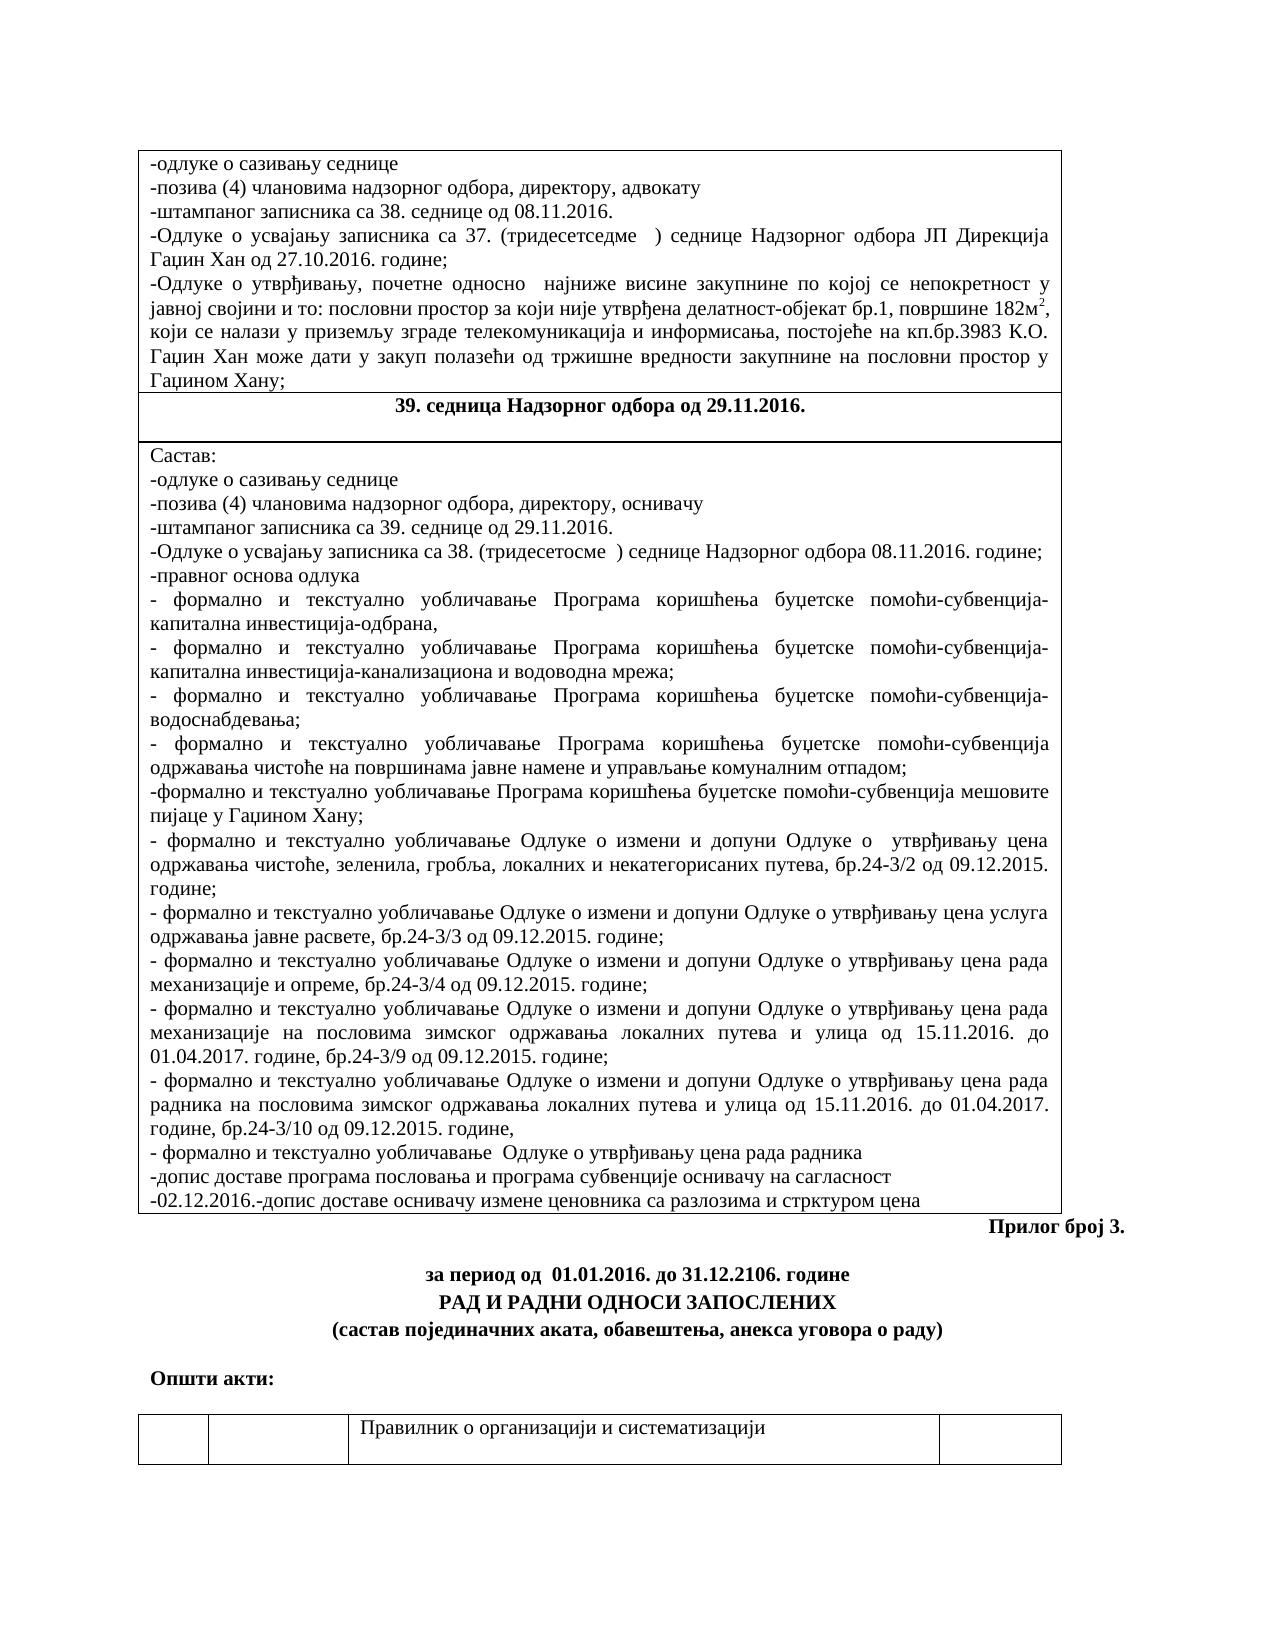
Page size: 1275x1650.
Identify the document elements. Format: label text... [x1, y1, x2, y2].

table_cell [139, 151, 1061, 392]
table_header [940, 1415, 1061, 1464]
text Општи акти: [150, 1366, 1125, 1390]
table_cell 39. седница Надзорног одбора од 29.11.2016. [139, 393, 1061, 441]
text РАД И РАДНИ ОДНОСИ ЗАПОСЛЕНИХ [150, 1289, 1125, 1314]
text (састав појединачних аката, обавештења, анекса уговора о раду) [150, 1317, 1125, 1341]
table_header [349, 1415, 939, 1464]
table_header [139, 1415, 208, 1464]
table_header [209, 1415, 348, 1464]
table_cell Састав: -одлуке о сазивању седнице -позива (4) члановима надзорног одбора, директору, оснивачу -штампаног записника са 39. седнице од 29.11.2016. -Одлуке о усвајању записника са 38. (тридесетосме ) седнице Надзорног одбора 08.11.2016. године; -правног основа одлука - формално и текстуално уобличавање Програма коришћења буџетске помоћи-субвенција-капитална инвестиција-одбрана, - формално и текстуално уобличавање Програма коришћења буџетске помоћи-субвенција-капитална инвестиција-канализациона и водоводна мрежа; - формално и текстуално уобличавање Програма коришћења буџетске помоћи-субвенција-водоснабдевања; - формално и текстуално уобличавање Програма коришћења буџетске помоћи-субвенција одржавања чистоће на површинама јавне намене и управљање комуналним отпадом; -формално и текстуално уобличавање Програма коришћења буџетске помоћи-субвенција мешовите пијаце у Гаџином Хану; - формално и текстуално уобличавање Одлуке о измени и допуни Одлуке о утврђивању цена одржавања чистоће, зеленила, гробља, локалних и некатегорисаних путева, бр.24-3/2 од 09.12.2015. године; - формално и текстуално уобличавање Одлуке о измени и допуни Одлуке о утврђивању цена услуга одржавања јавне расвете, бр.24-3/3 од 09.12.2015. године; - формално и текстуално уобличавање Одлуке о измени и допуни Одлуке о утврђивању цена рада механизације и опреме, бр.24-3/4 од 09.12.2015. године; - формално и текстуално уобличавање Одлуке о измени и допуни Одлуке о утврђивању цена рада механизације на пословима зимског одржавања локалних путева и улица од 15.11.2016. до 01.04.2017. године, бр.24-3/9 од 09.12.2015. године; - формално и текстуално уобличавање Одлуке о измени и допуни Одлуке о утврђивању цена рада радника на пословима зимског одржавања локалних путева и улица од 15.11.2016. до 01.04.2017. године, бр.24-3/10 од 09.12.2015. године, - формално и текстуално уобличавање Одлуке о утврђивању цена рада радника -допис доставе програма пословања и програма субвенције оснивачу на сагласност -02.12.2016.-допис доставе оснивачу измене ценовника са разлозима и стрктуром цена [139, 443, 1061, 1212]
text за период од 01.01.2016. до 31.12.2106. године [150, 1262, 1125, 1286]
text Прилог број 3. [150, 1213, 1125, 1238]
